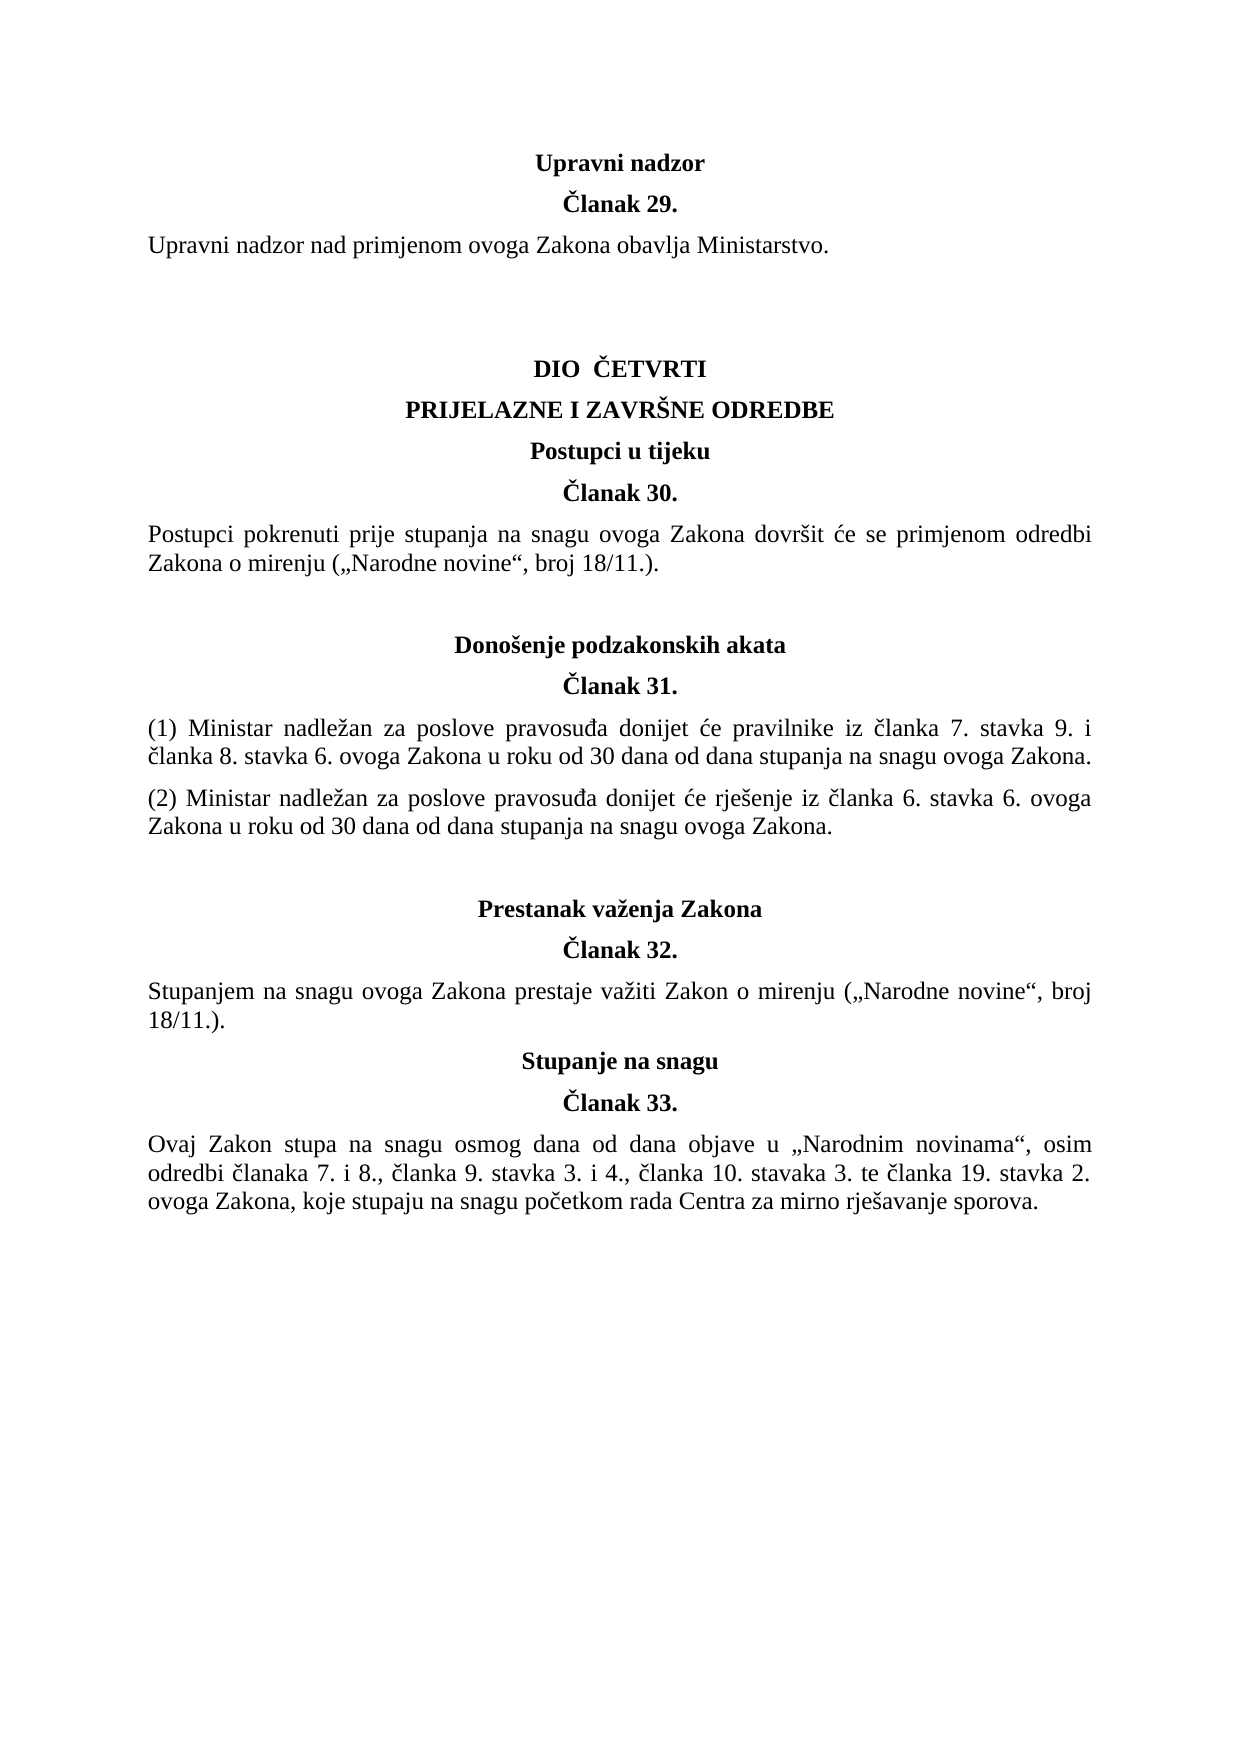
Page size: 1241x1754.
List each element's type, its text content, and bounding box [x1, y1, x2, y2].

text DIO ČETVRTI [148, 354, 1093, 383]
text Članak 31. [148, 671, 1093, 700]
text Stupanje na snagu [148, 1046, 1093, 1075]
text (2) Ministar nadležan za poslove pravosuđa donijet će rješenje iz članka 6. stavka 6. ovoga Zakona u roku od 30 dana od dana stupanja na snagu ovoga Zakona. [148, 783, 1093, 840]
text (1) Ministar nadležan za poslove pravosuđa donijet će pravilnike iz članka 7. stavka 9. i članka 8. stavka 6. ovoga Zakona u roku od 30 dana od dana stupanja na snagu ovoga Zakona. [148, 713, 1093, 770]
text Ovaj Zakon stupa na snagu osmog dana od dana objave u „Narodnim novinama“, osim odredbi članaka 7. i 8., članka 9. stavka 3. i 4., članka 10. stavaka 3. te članka 19. stavka 2. ovoga Zakona, koje stupaju na snagu početkom rada Centra za mirno rješavanje sporova. [148, 1129, 1093, 1215]
text Članak 30. [148, 478, 1093, 506]
text Članak 32. [148, 935, 1093, 964]
text Upravni nadzor [148, 148, 1093, 176]
text Donošenje podzakonskih akata [148, 630, 1093, 659]
text Stupanjem na snagu ovoga Zakona prestaje važiti Zakon o mirenju („Narodne novine“, broj 18/11.). [148, 976, 1093, 1034]
text Postupci pokrenuti prije stupanja na snagu ovoga Zakona dovršit će se primjenom odredbi Zakona o mirenju („Narodne novine“, broj 18/11.). [148, 519, 1093, 576]
text Članak 29. [148, 189, 1093, 218]
text Upravni nadzor nad primjenom ovoga Zakona obavlja Ministarstvo. [148, 230, 1093, 259]
text Prestanak važenja Zakona [148, 894, 1093, 923]
text PRIJELAZNE I ZAVRŠNE ODREDBE [148, 395, 1093, 424]
text Postupci u tijeku [148, 436, 1093, 465]
text Članak 33. [148, 1088, 1093, 1116]
